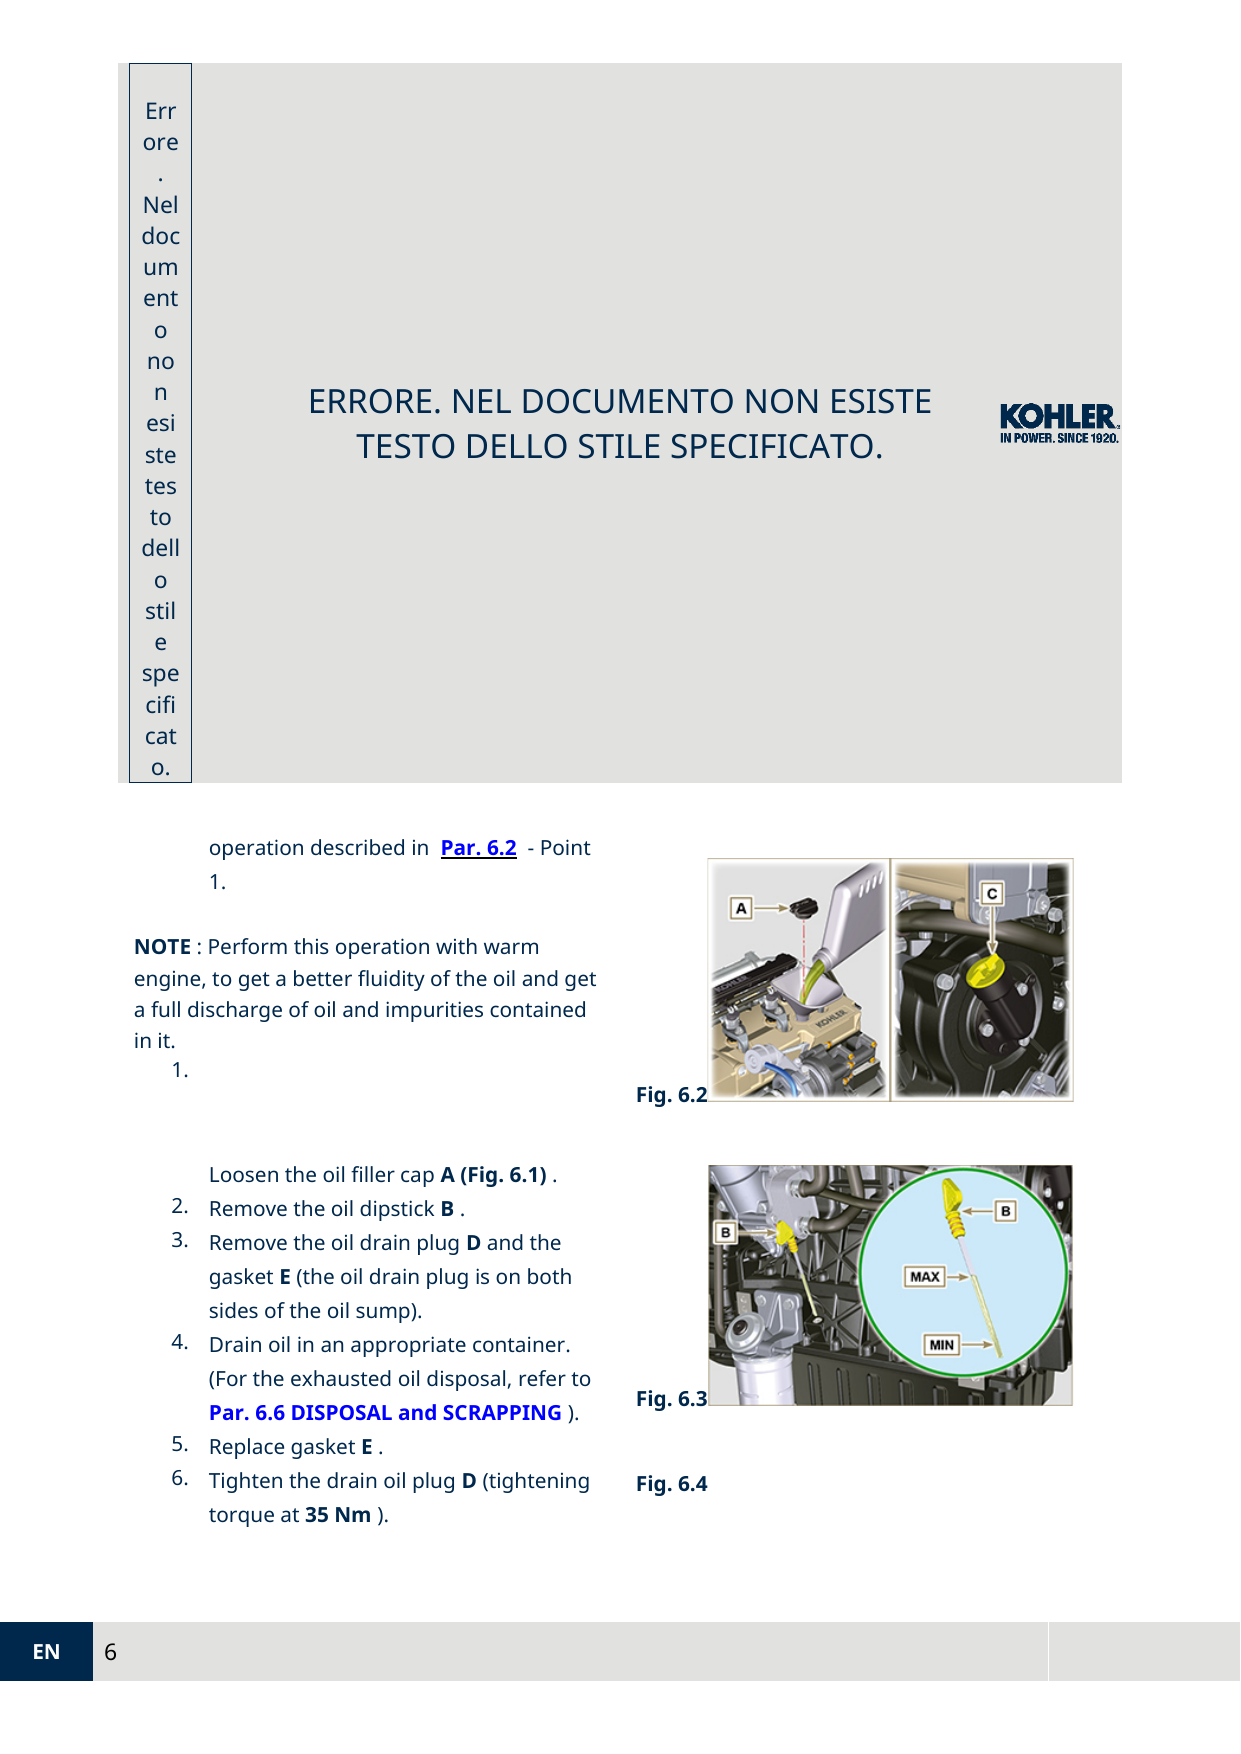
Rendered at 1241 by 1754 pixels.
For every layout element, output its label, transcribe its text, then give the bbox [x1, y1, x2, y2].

picture [707, 1165, 1074, 1406]
table_header Danger Disconnect the negative wire (-) from the battery to avroid accidental engine stating. Important Before proceeding with operation, read Par. 3.2.2 Place engine on level sur face to ensure accurate measurement of oil level. Before proceeding, perform the operation described in Par. 6.2 - Point 1. NOTE : Perform this operation with warm engine, to get a better fluidity of the oil and get a full discharge of oil and impurities contained in it. Loosen the oil filler cap A (Fig. 6.1) . Remove the oil dipstick B . Remove the oil drain plug D and the gasket E (the oil drain plug is on both sides of the oil sump). Drain oil in an appropriate container. (For the exhausted oil disposal, refer to Par. 6.6 DISPOSAL and SCRAPPING ). Replace gasket E . Tighten the drain oil plug D (tightening torque at 35 Nm ). Perform the operation described in Par. 6.2 - point 2 to 5. Add the type of oil recommended ( Tab. 2.1 and Tab. 2.2 ). If the plug A is not accessible, use the oil filler cap C . Important Do not exceed the MAX level on the dipstick. Fit and remove the oil dipstick B to check the level. Pour in fluid until reaching the MAX level mark. Upon completion, reinstall the oil dipstick B completely. Tighten the cap A or C . [118, 815, 620, 1547]
picture [1000, 403, 1121, 443]
picture [707, 858, 1074, 1102]
table_header Fig. 6.1 Fig. 6.2 Fig. 6.3 Fig. 6.4 [620, 815, 1122, 1547]
